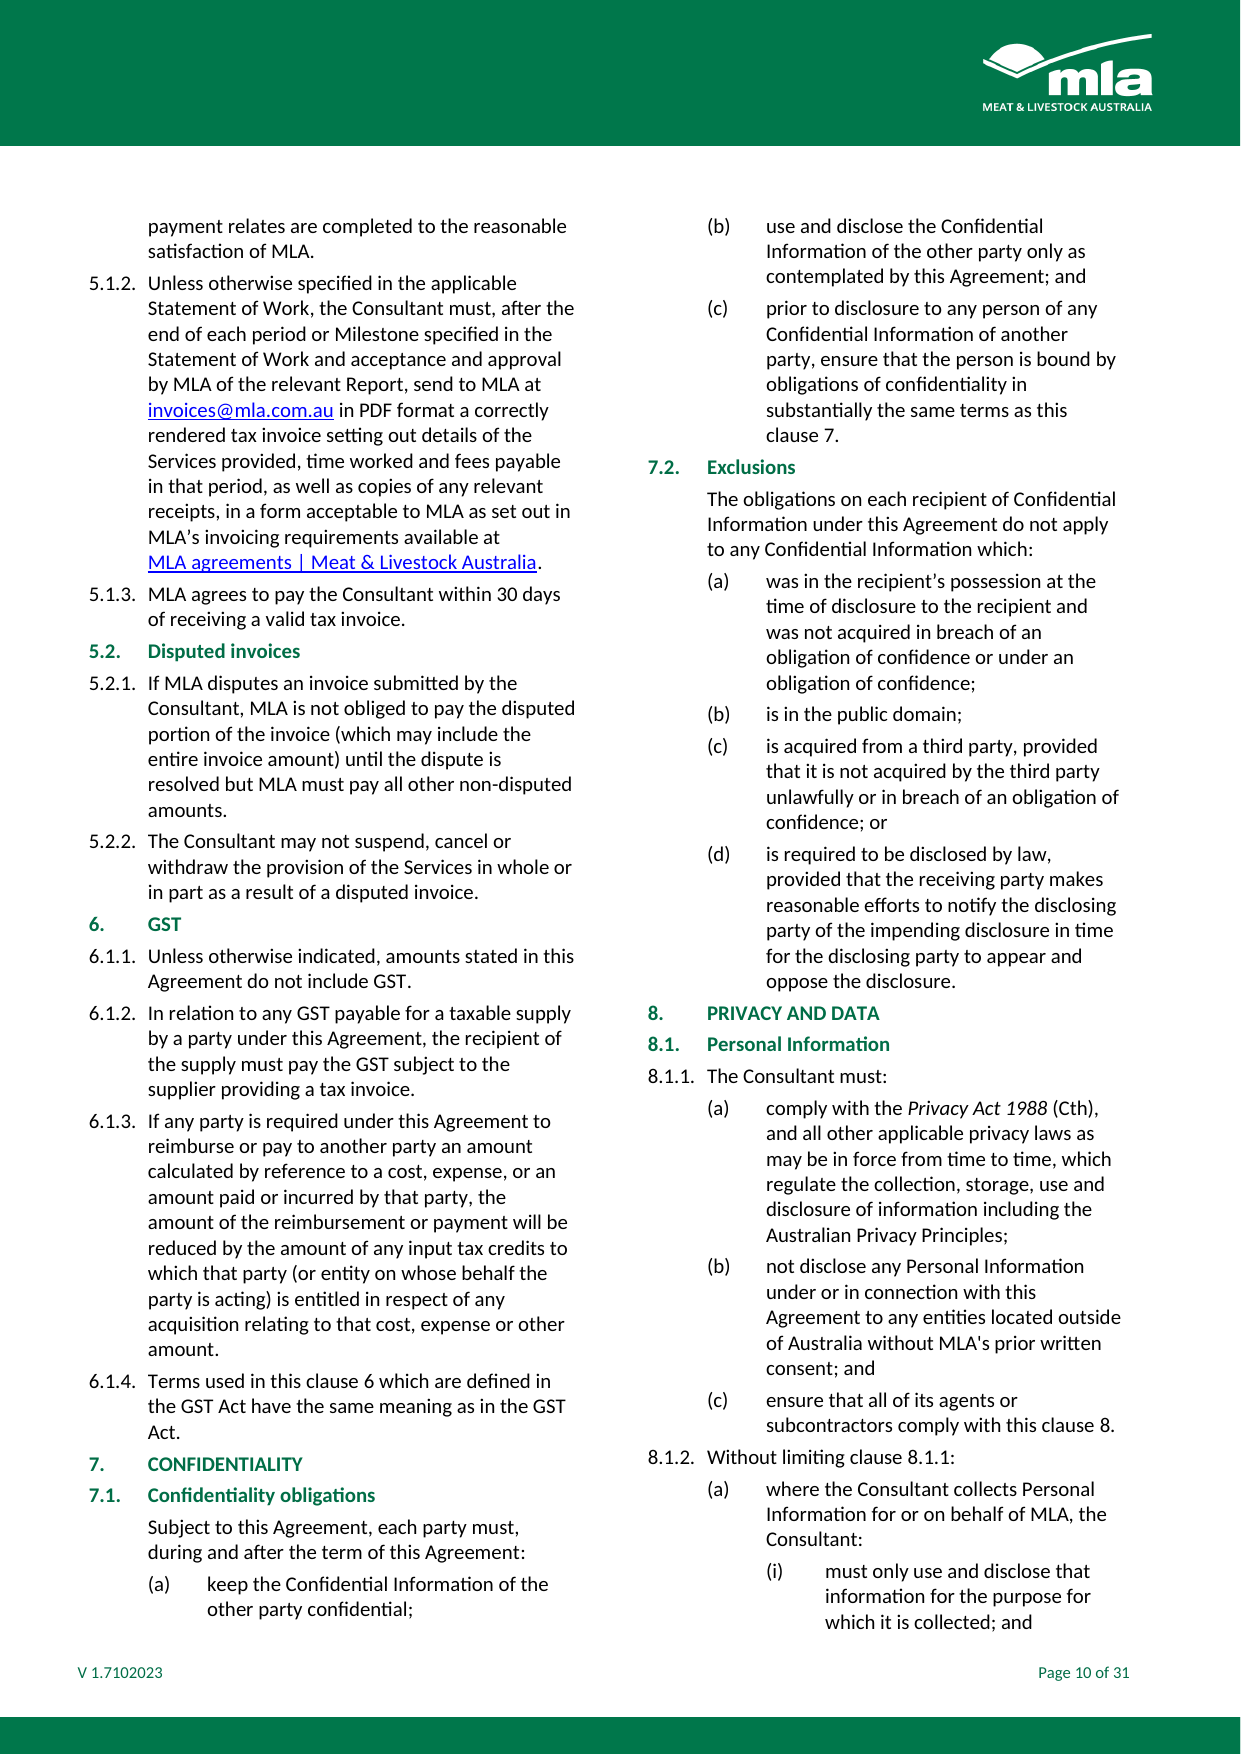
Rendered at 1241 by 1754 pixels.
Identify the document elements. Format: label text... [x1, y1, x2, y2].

list comply with the Privacy Act 1988 (Cth), and all other applicable privacy laws as may be in force from time to time, which regulate the collection, storage, use and disclosure of information including the Australian Privacy Principles; [707, 1095, 1122, 1247]
list The Consultant must: [648, 1063, 1122, 1089]
list must only use and disclose that information for the purpose for which it is collected; and [766, 1558, 1122, 1634]
list If any party is required under this Agreement to reimburse or pay to another party an amount calculated by reference to a cost, expense, or an amount paid or incurred by that party, the amount of the reimbursement or payment will be reduced by the amount of any input tax credits to which that party (or entity on whose behalf the party is acting) is entitled in respect of any acquisition relating to that cost, expense or other amount. [89, 1108, 577, 1362]
picture [0, 0, 1241, 146]
subtitle CONFIDENTIALITY [89, 1451, 577, 1476]
subtitle Exclusions [648, 454, 1122, 479]
subtitle Personal Information [648, 1032, 1122, 1057]
list is acquired from a third party, provided that it is not acquired by the third party unlawfully or in breach of an obligation of confidence; or [707, 733, 1122, 835]
subtitle Disputed invoices [89, 638, 577, 664]
picture [0, 1716, 1241, 1754]
list The Consultant may not suspend, cancel or withdraw the provision of the Services in whole or in part as a result of a disputed invoice. [89, 829, 577, 905]
list is required to be disclosed by law, provided that the receiving party makes reasonable efforts to notify the disclosing party of the impending disclosure in time for the disclosing party to appear and oppose the disclosure. [707, 841, 1122, 994]
list prior to disclosure to any person of any Confidential Information of another party, ensure that the person is bound by obligations of confidentiality in substantially the same terms as this clause 7. [707, 295, 1122, 448]
subtitle GST [89, 911, 577, 937]
list keep the Confidential Information of the other party confidential; [148, 1571, 577, 1622]
text Subject to this Agreement, each party must, during and after the term of this Agreement: [148, 1514, 577, 1565]
list use and disclose the Confidential Information of the other party only as contemplated by this Agreement; and [707, 213, 1122, 289]
list Terms used in this clause 6 which are defined in the GST Act have the same meaning as in the GST Act. [89, 1368, 577, 1444]
list not disclose any Personal Information under or in connection with this Agreement to any entities located outside of Australia without MLA's prior written consent; and [707, 1254, 1122, 1381]
list is in the public domain; [707, 702, 1122, 727]
list If MLA disputes an invoice submitted by the Consultant, MLA is not obliged to pay the disputed portion of the invoice (which may include the entire invoice amount) until the dispute is resolved but MLA must pay all other non-disputed amounts. [89, 670, 577, 822]
text The obligations on each recipient of Confidential Information under this Agreement do not apply to any Confidential Information which: [707, 486, 1122, 562]
subtitle Confidentiality obligations [89, 1482, 577, 1508]
list MLA agrees to pay the Consultant within 30 days of receiving a valid tax invoice. [89, 581, 577, 632]
list In relation to any GST payable for a taxable supply by a party under this Agreement, the recipient of the supply must pay the GST subject to the supplier providing a tax invoice. [89, 1000, 577, 1102]
list ensure that all of its agents or subcontractors comply with this clause 8. [707, 1387, 1122, 1438]
list Unless otherwise indicated, amounts stated in this Agreement do not include GST. [89, 943, 577, 994]
list Unless otherwise specified in the applicable Statement of Work, the Consultant must, after the end of each period or Milestone specified in the Statement of Work and acceptance and approval by MLA of the relevant Report, send to MLA at invoices@mla.com.au in PDF format a correctly rendered tax invoice setting out details of the Services provided, time worked and fees payable in that period, as well as copies of any relevant receipts, in a form acceptable to MLA as set out in MLA’s invoicing requirements available at MLA agreements | Meat & Livestock Australia. [89, 270, 577, 575]
list where the Consultant collects Personal Information for or on behalf of MLA, the Consultant: [707, 1476, 1122, 1552]
subtitle PRIVACY AND DATA [648, 1000, 1122, 1025]
list Without limiting clause 8.1.1: [648, 1444, 1122, 1469]
list was in the recipient’s possession at the time of disclosure to the recipient and was not acquired in breach of an obligation of confidence or under an obligation of confidence; [707, 568, 1122, 695]
